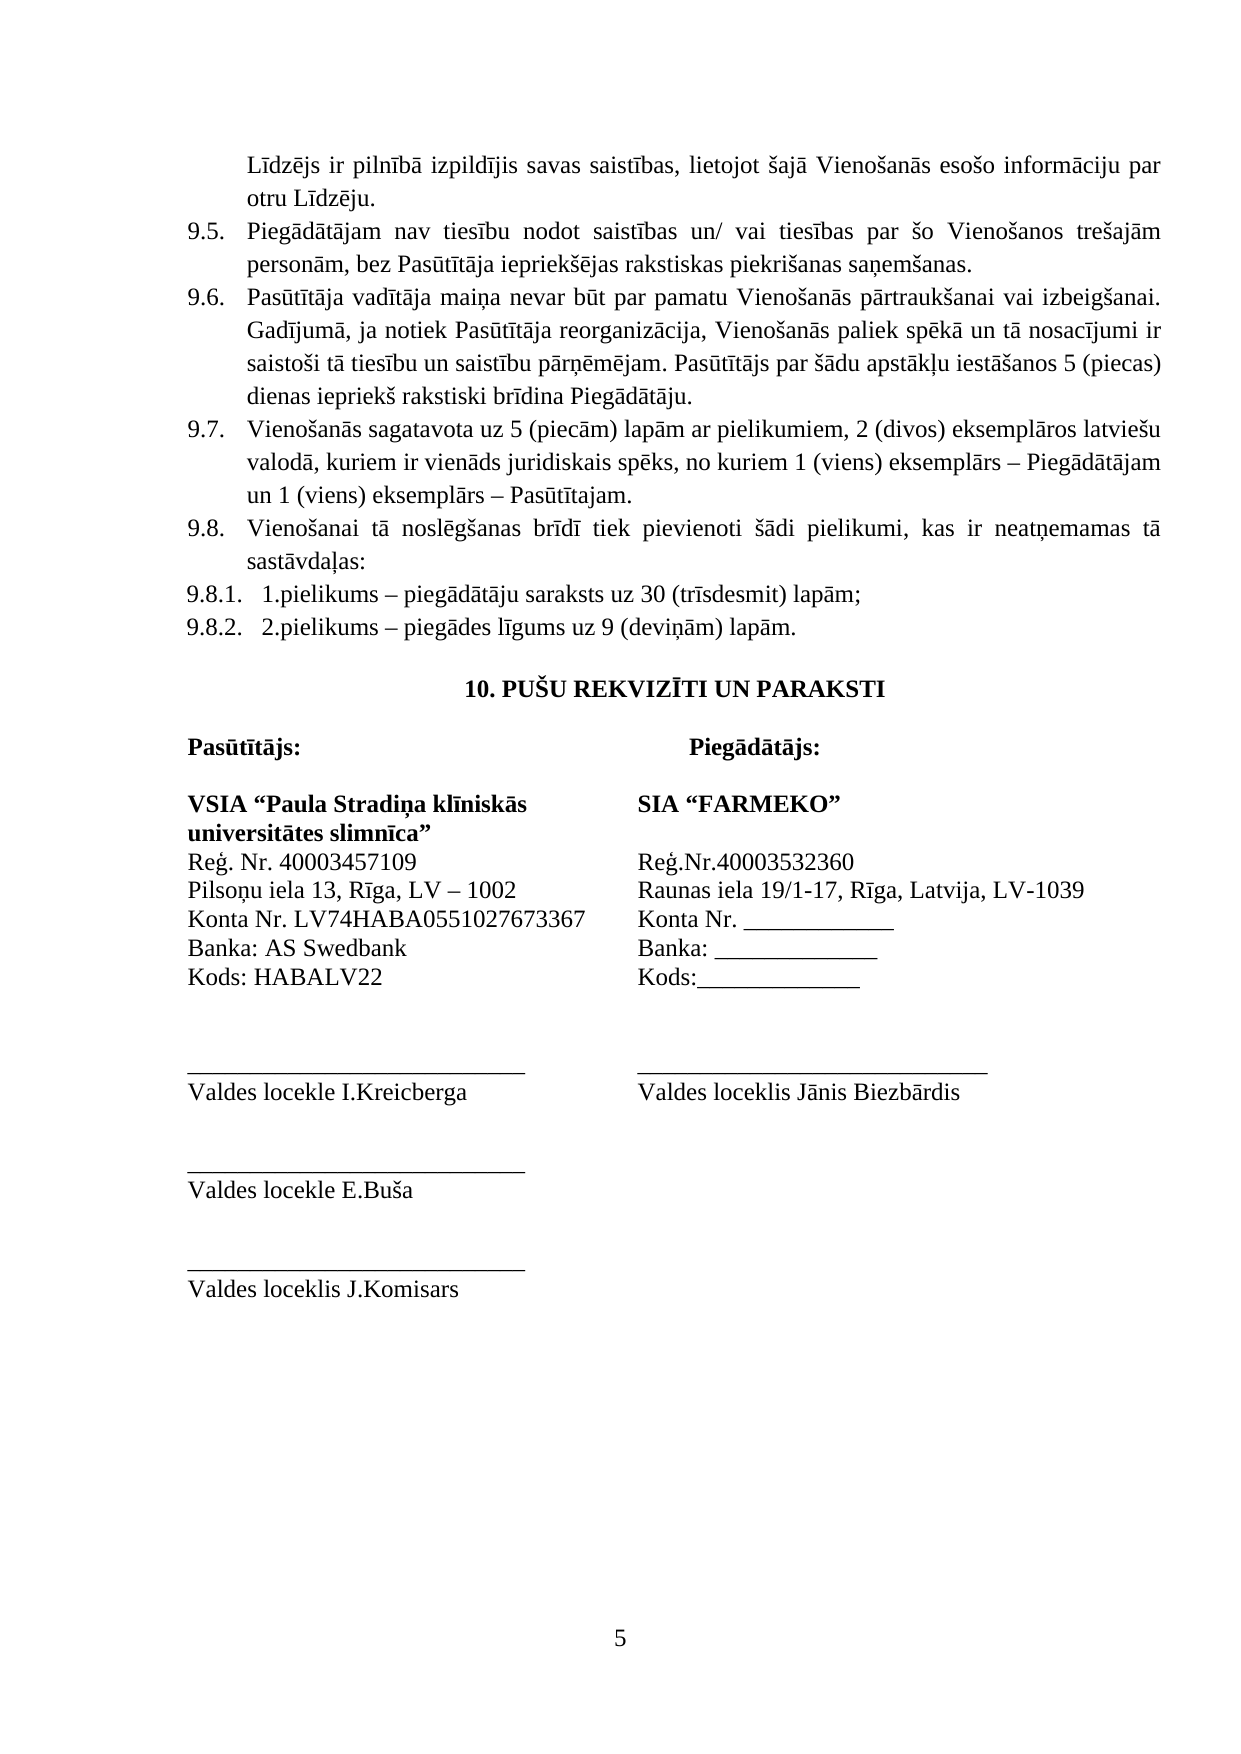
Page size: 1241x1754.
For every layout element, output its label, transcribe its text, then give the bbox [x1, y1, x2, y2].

text ___________________________ [187, 1245, 1162, 1274]
text Valdes locekle I.Kreicberga Valdes loceklis Jānis Biezbārdis [187, 1077, 1157, 1105]
text Valdes loceklis J.Komisars [187, 1274, 1162, 1303]
text ___________________________ ____________________________ [187, 1048, 1157, 1077]
list Vienošanai tā noslēgšanas brīdī tiek pievienoti šādi pielikumi, kas ir neatņemamas tā sastāvdaļas: [187, 513, 1162, 575]
text Konta Nr. LV74HABA0551027673367 Konta Nr. ____________ [187, 904, 1157, 933]
list Vienošanās sagatavota uz 5 (piecām) lapām ar pielikumiem, 2 (divos) eksemplāros latviešu valodā, kuriem ir vienāds juridiskais spēks, no kuriem 1 (viens) eksemplārs – Piegādātājam un 1 (viens) eksemplārs – Pasūtītajam. [187, 414, 1162, 509]
text Pasūtītājs: Piegādātājs: [187, 732, 1162, 760]
list 1.pielikums – piegādātāju saraksts uz 30 (trīsdesmit) lapām; [186, 579, 1162, 608]
list Piegādātājam nav tiesību nodot saistības un/ vai tiesības par šo Vienošanos trešajām personām, bez Pasūtītāja iepriekšējas rakstiskas piekrišanas saņemšanas. [187, 216, 1162, 278]
list 2.pielikums – piegādes līgums uz 9 (deviņām) lapām. [186, 612, 1162, 641]
text Pilsoņu iela 13, Rīga, LV – 1002 Raunas iela 19/1-17, Rīga, Latvija, LV-1039 [187, 875, 1157, 904]
text universitātes slimnīca” [187, 818, 1157, 847]
text Banka: AS Swedbank Banka: _____________ [187, 933, 1157, 962]
text ___________________________ [187, 1147, 1162, 1175]
text VSIA “Paula Stradiņa klīniskās SIA “FARMEKO” [187, 789, 1157, 818]
text 10. PUŠU REKVIZĪTI UN PARAKSTI [187, 674, 1162, 703]
list Pasūtītāja vadītāja maiņa nevar būt par pamatu Vienošanās pārtraukšanai vai izbeigšanai. Gadījumā, ja notiek Pasūtītāja reorganizācija, Vienošanās paliek spēkā un tā nosacījumi ir saistoši tā tiesību un saistību pārņēmējam. Pasūtītājs par šādu apstākļu iestāšanos 5 (piecas) dienas iepriekš rakstiski brīdina Piegādātāju. [187, 282, 1162, 410]
text Valdes locekle E.Buša [187, 1175, 1162, 1204]
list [187, 150, 1162, 212]
text Kods: HABALV22 Kods:_____________ [187, 962, 1157, 990]
text Reģ. Nr. 40003457109 Reģ.Nr.40003532360 [187, 847, 1157, 875]
